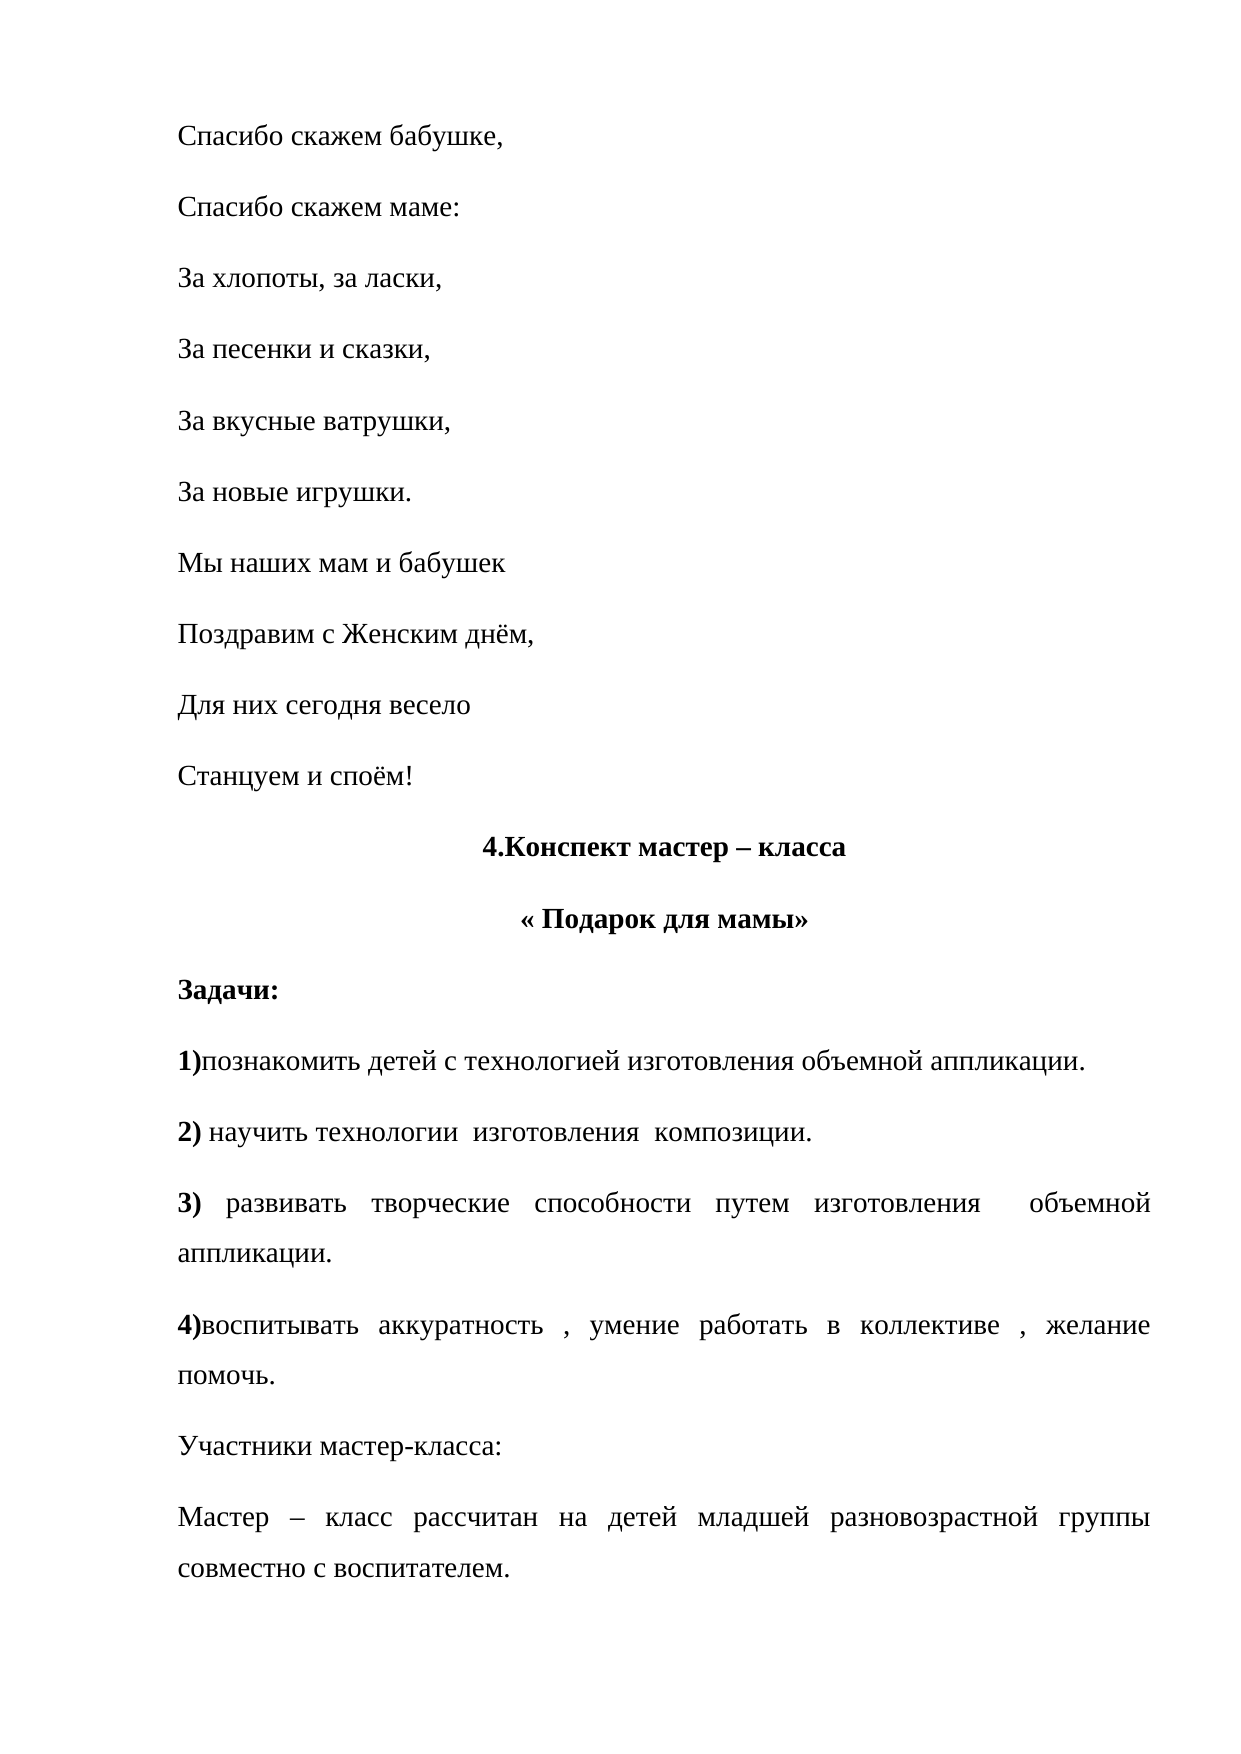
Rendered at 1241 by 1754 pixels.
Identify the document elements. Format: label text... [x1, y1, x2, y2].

text 2) научить технологии изготовления композиции. [177, 1114, 1152, 1148]
text Участники мастер-класса: [177, 1428, 1152, 1462]
text За вкусные ватрушки, [177, 403, 1152, 436]
text За песенки и сказки, [177, 332, 1152, 365]
text За хлопоты, за ласки, [177, 260, 1152, 294]
text Спасибо скажем маме: [177, 189, 1152, 223]
text 4.Конспект мастер – класса [177, 829, 1152, 863]
text За новые игрушки. [177, 474, 1152, 507]
text Для них сегодня весело [177, 687, 1152, 721]
text Мастер – класс рассчитан на детей младшей разновозрастной группы совместно с воспитателем. [177, 1499, 1152, 1583]
text 4)воспитывать аккуратность , умение работать в коллективе , желание помочь. [177, 1307, 1152, 1391]
text « Подарок для мамы» [177, 901, 1152, 934]
text 1)познакомить детей с технологией изготовления объемной аппликации. [177, 1043, 1152, 1077]
text Поздравим с Женским днём, [177, 616, 1152, 650]
text Мы наших мам и бабушек [177, 545, 1152, 578]
text 3) развивать творческие способности путем изготовления объемной аппликации. [177, 1185, 1152, 1269]
text Станцуем и споём! [177, 758, 1152, 792]
text Задачи: [177, 972, 1152, 1005]
text Спасибо скажем бабушке, [177, 118, 1152, 152]
